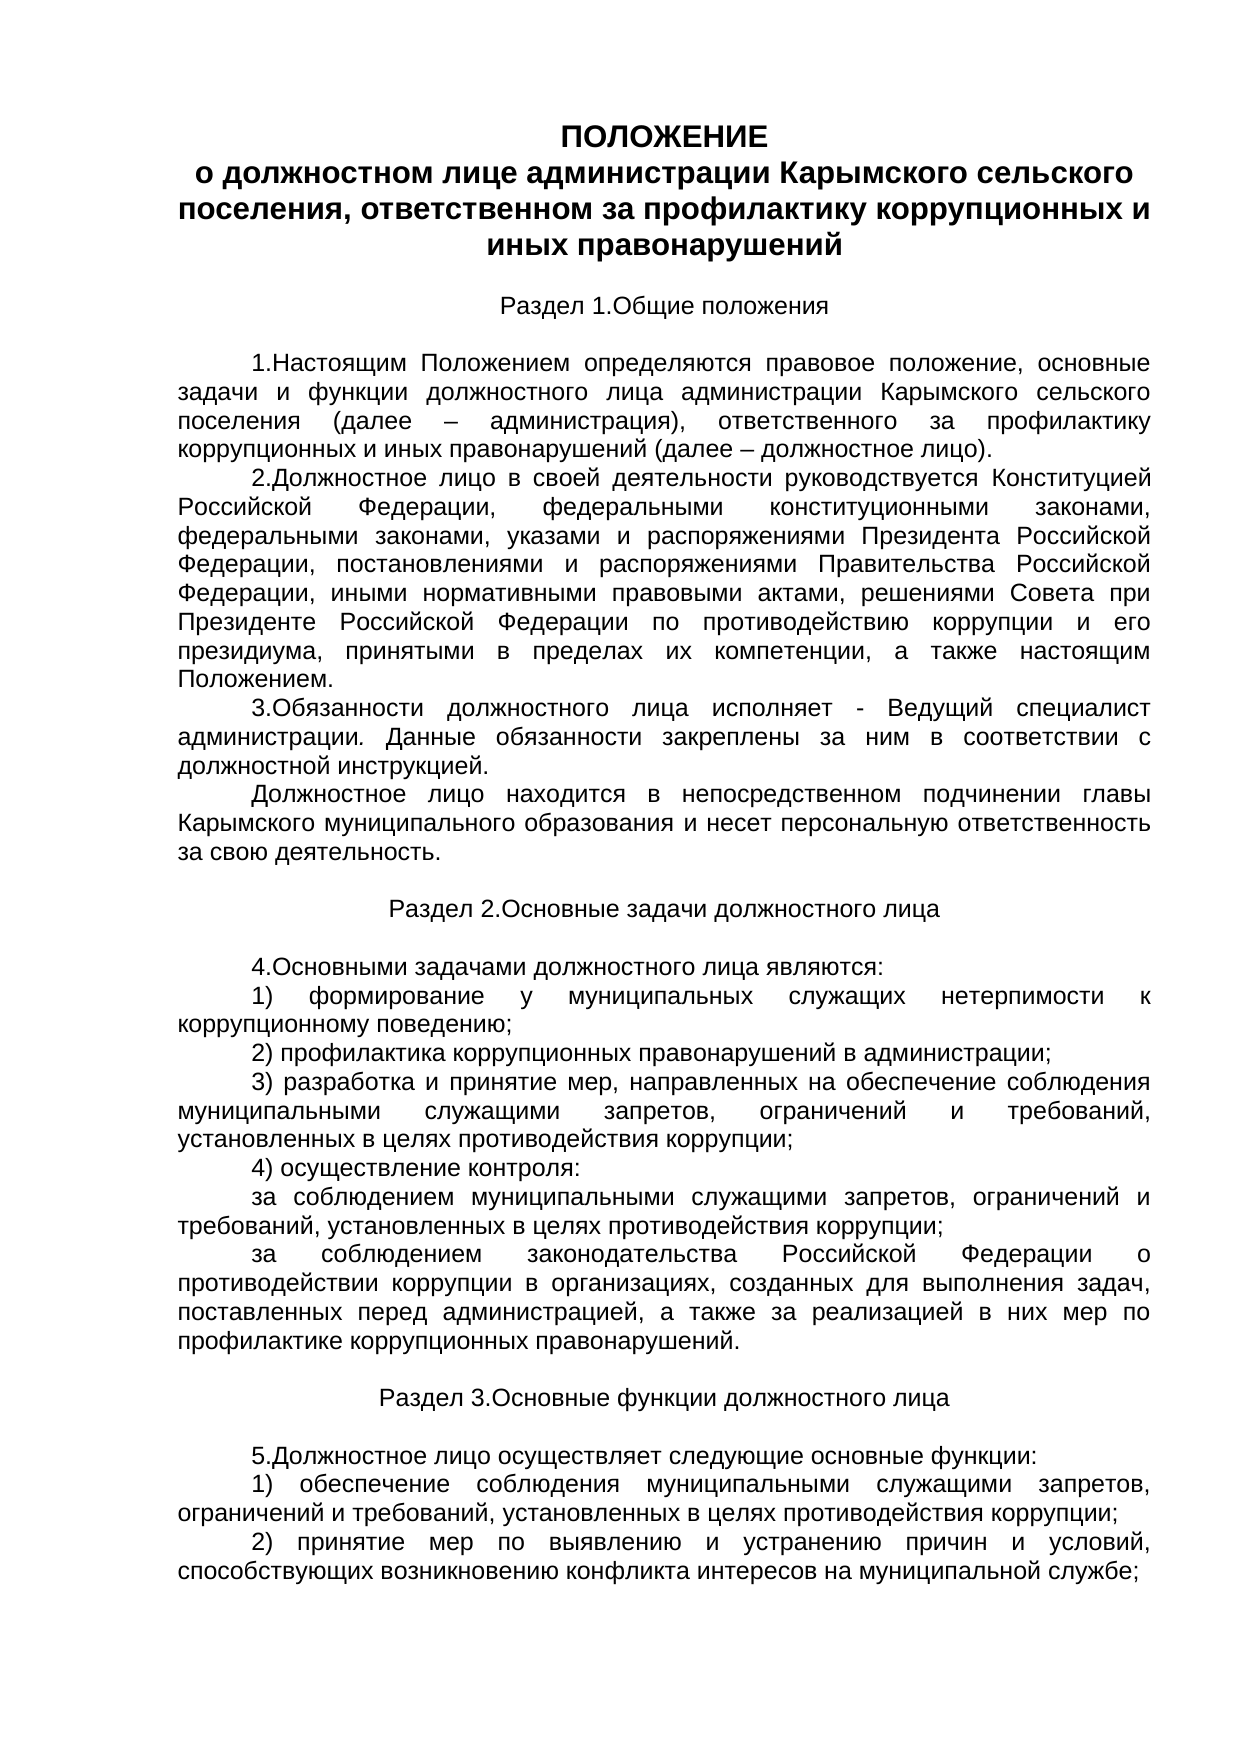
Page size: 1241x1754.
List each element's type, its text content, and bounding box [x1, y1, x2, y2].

text 4) осуществление контроля: [177, 1153, 1152, 1182]
text 2.Должностное лицо в своей деятельности руководствуется Конституцией Российской Федерации, федеральными конституционными законами, федеральными законами, указами и распоряжениями Президента Российской Федерации, постановлениями и распоряжениями Правительства Российской Федерации, иными нормативными правовыми актами, решениями Совета при Президенте Российской Федерации по противодействию коррупции и его президиума, принятыми в пределах их компетенции, а также настоящим Положением. [177, 463, 1152, 693]
text 1) обеспечение соблюдения муниципальными служащими запретов, ограничений и требований, установленных в целях противодействия коррупции; [177, 1469, 1152, 1527]
text 4.Основными задачами должностного лица являются: [177, 952, 1152, 981]
text Раздел 2.Основные задачи должностного лица [177, 894, 1152, 923]
text ПОЛОЖЕНИЕ [177, 118, 1152, 154]
text 3.Обязанности должностного лица исполняет - Ведущий специалист администрации. Данные обязанности закреплены за ним в соответствии с должностной инструкцией. [177, 693, 1152, 779]
text о должностном лице администрации Карымского сельского поселения, ответственном за профилактику коррупционных и иных правонарушений [177, 154, 1152, 262]
text 1) формирование у муниципальных служащих нетерпимости к коррупционному поведению; [177, 981, 1152, 1038]
text 5.Должностное лицо осуществляет следующие основные функции: [177, 1441, 1152, 1469]
text 2) профилактика коррупционных правонарушений в администрации; [177, 1038, 1152, 1067]
text Раздел 3.Основные функции должностного лица [177, 1383, 1152, 1412]
text Должностное лицо находится в непосредственном подчинении главы Карымского муниципального образования и несет персональную ответственность за свою деятельность. [177, 779, 506, 808]
text за соблюдением законодательства Российской Федерации о противодействии коррупции в организациях, созданных для выполнения задач, поставленных перед администрацией, а также за реализацией в них мер по профилактике коррупционных правонарушений. [177, 1239, 1152, 1354]
text 1.Настоящим Положением определяются правовое положение, основные задачи и функции должностного лица администрации Карымского сельского поселения (далее – администрация), ответственного за профилактику коррупционных и иных правонарушений (далее – должностное лицо). [177, 348, 1152, 463]
text Раздел 1.Общие положения [177, 291, 1152, 319]
text Должностное лицо находится в непосредственном подчинении главы Карымского муниципального образования и несет персональную ответственность за свою деятельность. [177, 808, 1152, 866]
text 2) принятие мер по выявлению и устранению причин и условий, способствующих возникновению конфликта интересов на муниципальной службе; [177, 1527, 1152, 1584]
text за соблюдением муниципальными служащими запретов, ограничений и требований, установленных в целях противодействия коррупции; [177, 1182, 1152, 1239]
text 3) разработка и принятие мер, направленных на обеспечение соблюдения муниципальными служащими запретов, ограничений и требований, установленных в целях противодействия коррупции; [177, 1067, 1152, 1153]
